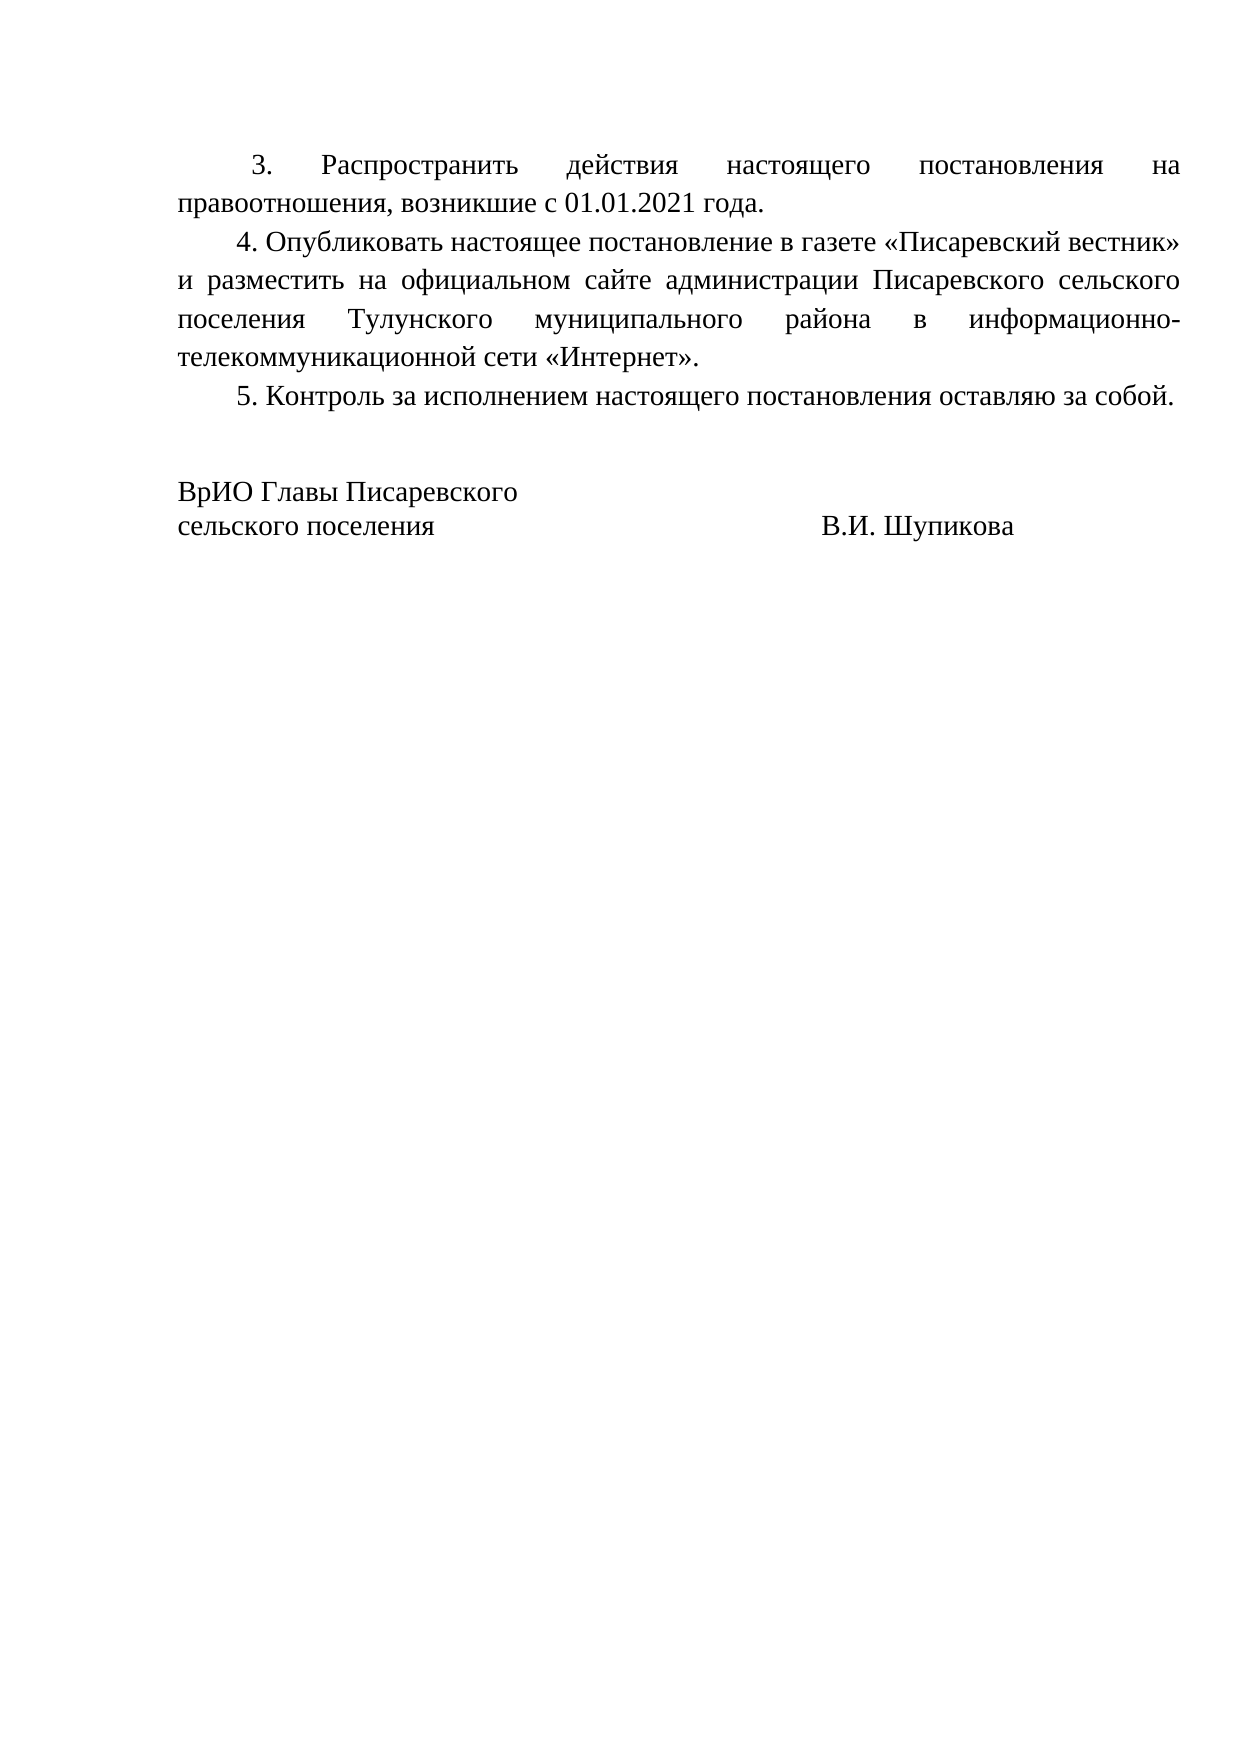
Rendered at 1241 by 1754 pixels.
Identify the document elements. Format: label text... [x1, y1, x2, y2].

text 4. Опубликовать настоящее постановление в газете «Писаревский вестник» и разместить на официальном сайте администрации Писаревского сельского поселения Тулунского муниципального района в информационно-телекоммуникационной сети «Интернет». [177, 224, 1181, 373]
text ВрИО Главы Писаревского [177, 474, 1152, 508]
text 3. Распространить действия настоящего постановления на правоотношения, возникшие с 01.01.2021 года. [177, 147, 1181, 219]
text сельского поселения В.И. Шупикова [177, 508, 1152, 541]
text 5. Контроль за исполнением настоящего постановления оставляю за собой. [177, 378, 1181, 412]
